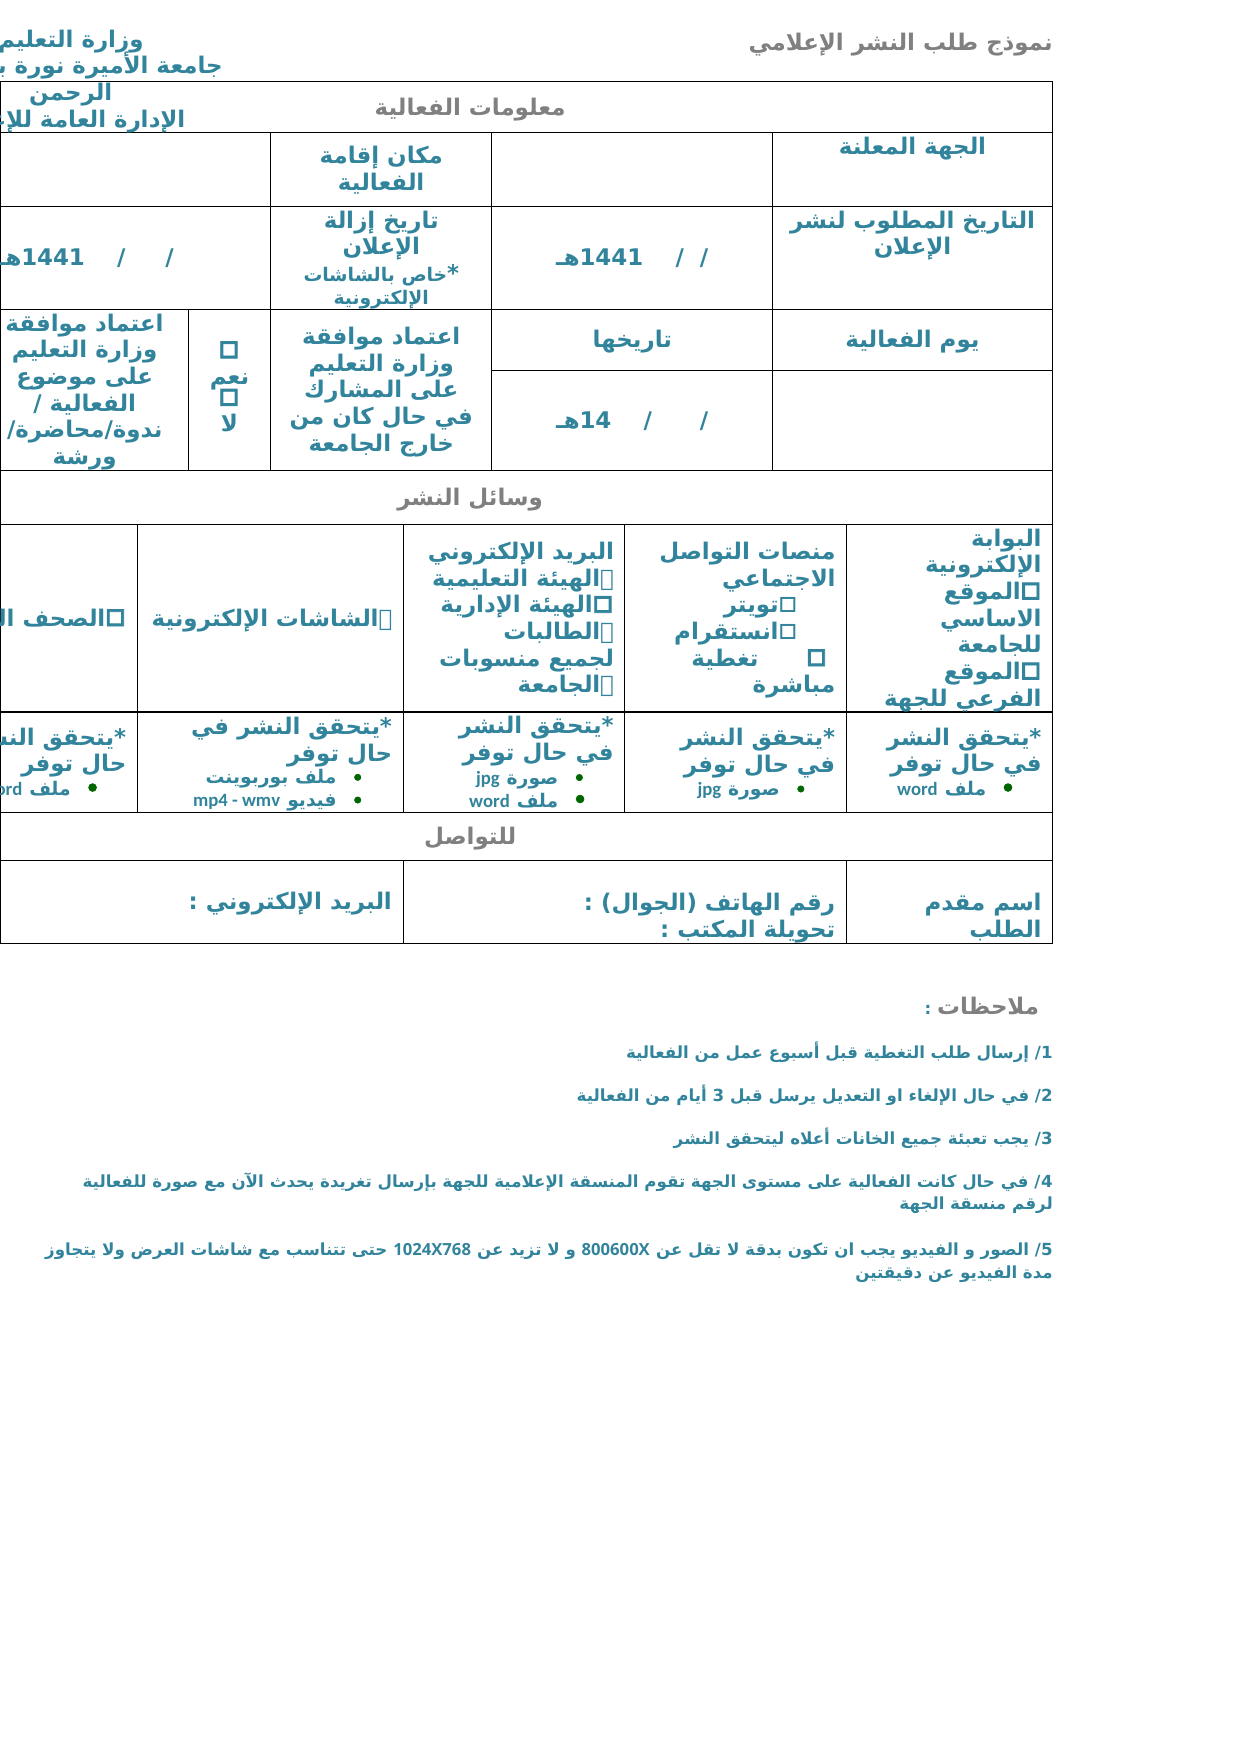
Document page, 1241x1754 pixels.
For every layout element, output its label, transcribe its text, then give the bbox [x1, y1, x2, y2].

table_cell / / 14هـ [492, 371, 772, 470]
table_cell مكان إقامة الفعالية [271, 133, 491, 206]
table_cell رقم الهاتف (الجوال) : تحويلة المكتب : [404, 861, 846, 942]
table_cell منصات التواصل الاجتماعي تويتر انستقرام تغطية مباشرة [625, 525, 846, 711]
table_cell الجهة المعلنة [773, 133, 1052, 206]
table_cell *يتحقق النشر في حال توفر ملف word [1, 713, 137, 812]
text ملاحظات : [44, 993, 1039, 1020]
table_cell / / 1441هـ [1, 207, 270, 309]
table_cell / / 1441هـ [492, 207, 772, 309]
table_cell *يتحقق النشر في حال توفر صورة jpg [625, 713, 846, 812]
table_cell *يتحقق النشر في حال توفر ملف بوربوينت فيديو mp4 - wmv [138, 713, 403, 812]
table_cell الصحف المحلية [1, 525, 137, 711]
table_cell يوم الفعالية [773, 310, 1052, 370]
text 5/ الصور و الفيديو يجب ان تكون بدقة لا تقل عن 800600X و لا تزيد عن 1024X768 حتى تتناسب مع شاشات العرض ولا يتجاوز مدة الفيديو عن دقيقتين [44, 1237, 1053, 1282]
table_cell اعتماد موافقة وزارة التعليم على المشارك في حال كان من خارج الجامعة [271, 310, 491, 470]
table_cell البوابة الإلكترونية الموقع الاساسي للجامعة الموقع الفرعي للجهة [847, 525, 1052, 711]
table_cell البريد الإلكتروني : [1, 861, 403, 942]
table_cell اعتماد موافقة وزارة التعليم على موضوع الفعالية / ندوة/محاضرة/ ورشة [1, 310, 188, 470]
table_cell تاريخها [492, 310, 772, 370]
text 3/ يجب تعبئة جميع الخانات أعلاه ليتحقق النشر [44, 1129, 1053, 1148]
table_cell البريد الإلكتروني الهيئة التعليمية الهيئة الإدارية الطالبات لجميع منسوبات الجامعة [404, 525, 624, 711]
table_cell *يتحقق النشر في حال توفر ملف word [847, 713, 1052, 812]
table_cell تاريخ إزالة الإعلان *خاص بالشاشات الإلكترونية [271, 207, 491, 309]
table_cell *يتحقق النشر في حال توفر صورة jpg ملف word [404, 713, 624, 812]
table_cell نعم لا [189, 310, 270, 470]
table_cell التاريخ المطلوب لنشر الإعلان [773, 207, 1052, 309]
table_cell اسم مقدم الطلب [847, 861, 1052, 942]
text 1/ إرسال طلب التغطية قبل أسبوع عمل من الفعالية [44, 1043, 1053, 1062]
text نموذج طلب النشر الإعلامي [44, 29, 1053, 56]
text 2/ في حال الإلغاء او التعديل يرسل قبل 3 أيام من الفعالية [44, 1086, 1053, 1105]
table_cell [773, 371, 1052, 470]
text 4/ في حال كانت الفعالية على مستوى الجهة تقوم المنسقة الإعلامية للجهة بإرسال تغريدة يحدث الآن مع صورة للفعالية لرقم منسقة الجهة [44, 1172, 1053, 1213]
table_header معلومات الفعالية [1, 82, 1052, 132]
table_cell [492, 133, 772, 206]
table_cell الشاشات الإلكترونية [138, 525, 403, 711]
table_cell [1, 133, 270, 206]
table_cell وسائل النشر [1, 471, 1052, 524]
table_cell للتواصل [1, 813, 1052, 860]
